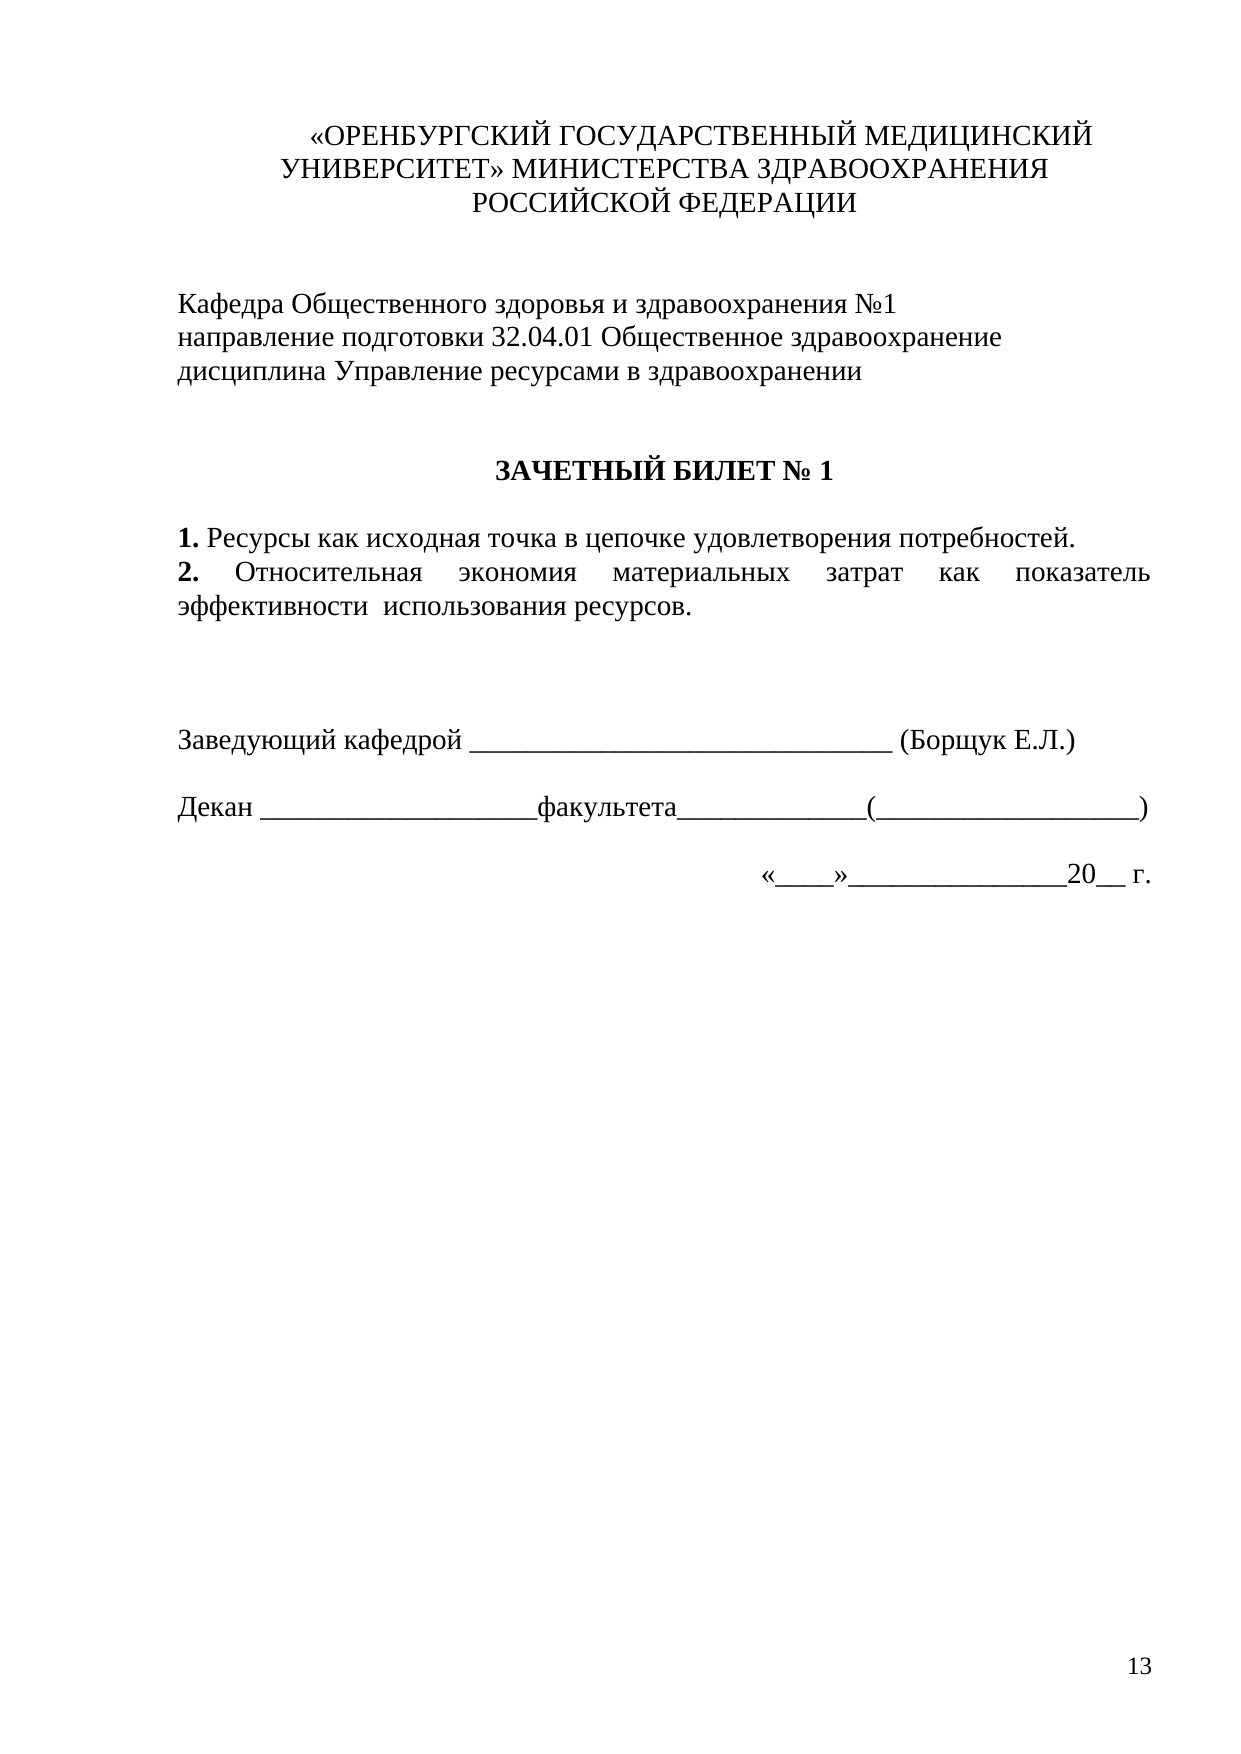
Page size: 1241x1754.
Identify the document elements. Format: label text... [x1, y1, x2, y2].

text «____»_______________20__ г. [177, 856, 1152, 889]
text дисциплина Управление ресурсами в здравоохранении [177, 353, 1152, 386]
text «ОРЕНБУРГСКИЙ ГОСУДАРСТВЕННЫЙ МЕДИЦИНСКИЙ УНИВЕРСИТЕТ» МИНИСТЕРСТВА ЗДРАВООХРАНЕНИЯ РОССИЙСКОЙ ФЕДЕРАЦИИ [177, 118, 1152, 219]
list 1. Ресурсы как исходная точка в цепочке удовлетворения потребностей. [177, 521, 1152, 554]
list 2. Относительная экономия материальных затрат как показатель эффективности использования ресурсов. [177, 554, 1152, 621]
text Кафедра Общественного здоровья и здравоохранения №1 [177, 286, 1152, 319]
text Заведующий кафедрой _____________________________ (Борщук Е.Л.) [177, 722, 1152, 755]
text ЗАЧЕТНЫЙ БИЛЕТ № 1 [177, 453, 1152, 487]
text направление подготовки 32.04.01 Общественное здравоохранение [177, 319, 1152, 353]
text Декан ___________________факультета_____________(__________________) [177, 789, 1152, 822]
